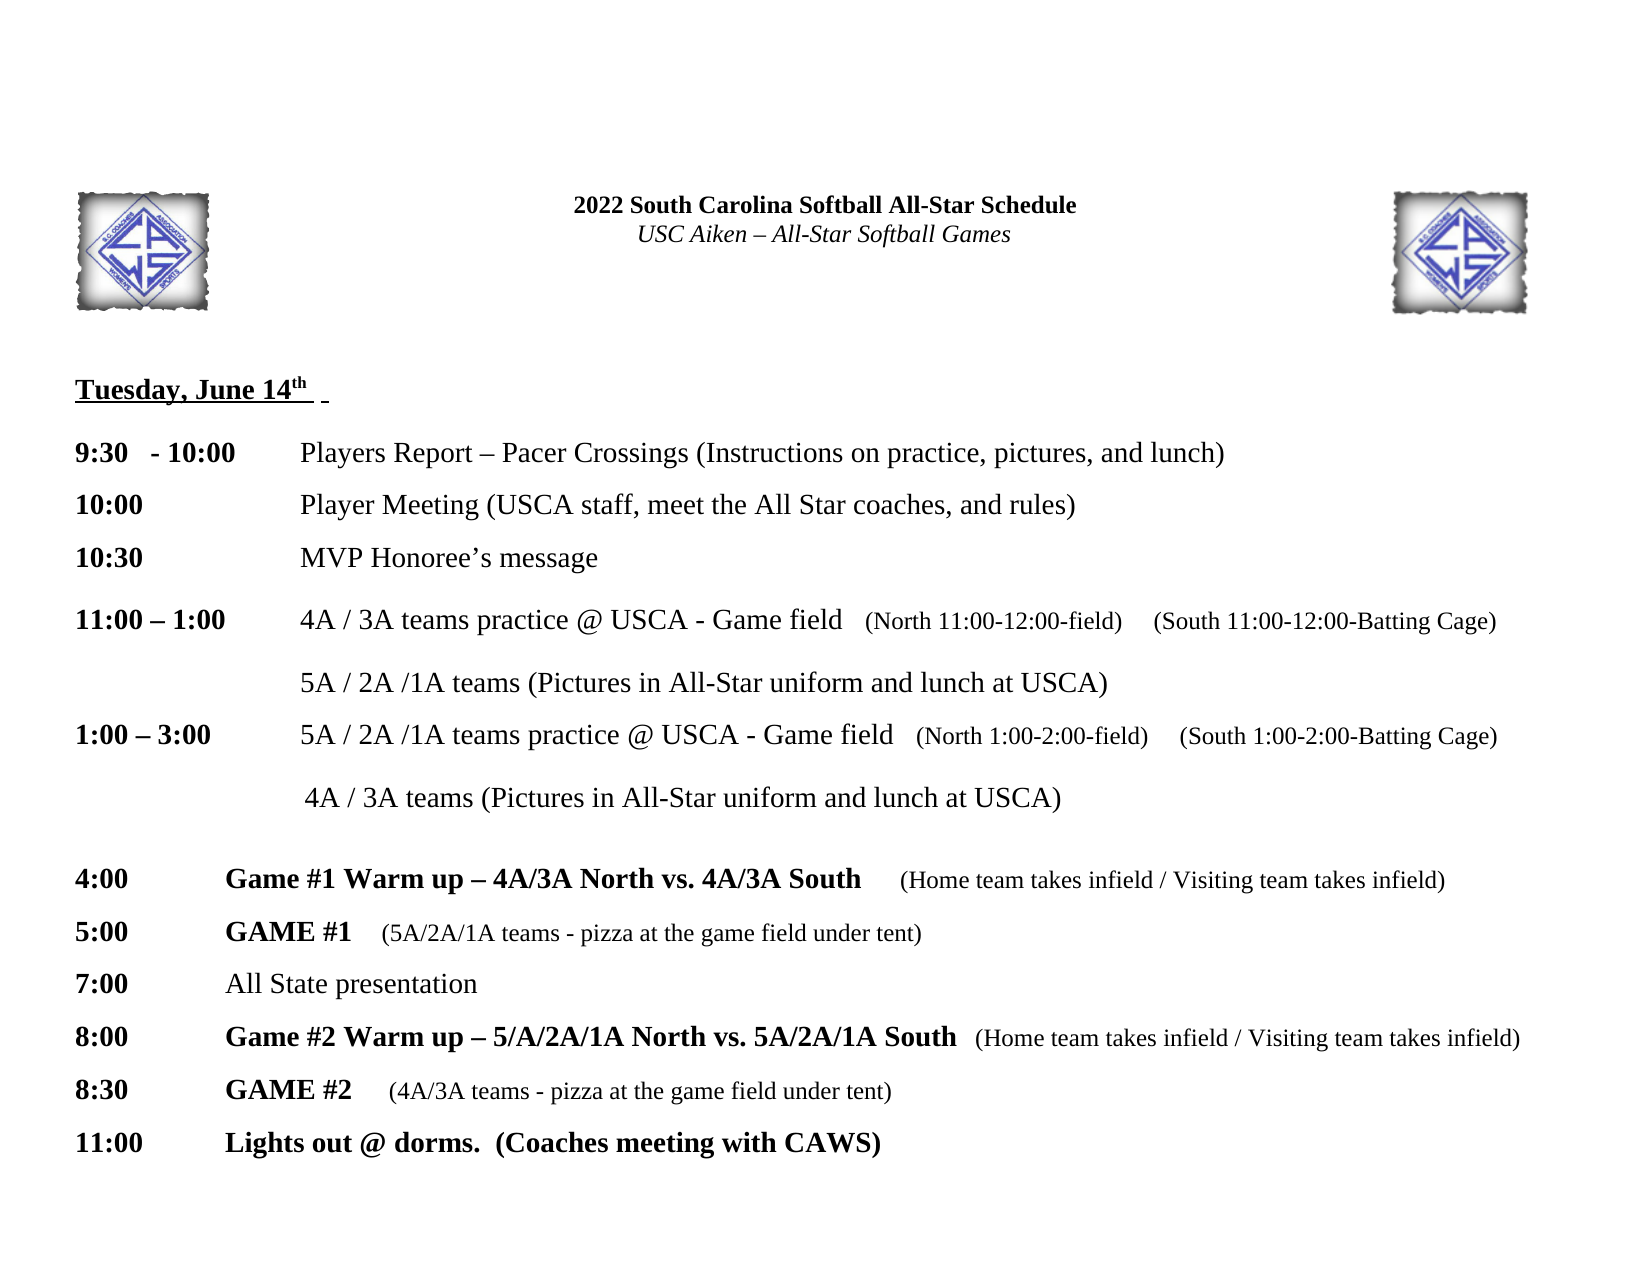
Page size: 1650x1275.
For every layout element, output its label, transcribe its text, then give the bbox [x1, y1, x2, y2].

text 2022 South Carolina Softball All-Star Schedule [75, 190, 1575, 219]
text 7:00 All State presentation [75, 967, 1575, 1000]
text 11:00 – 1:00 4A / 3A teams practice @ USCA - Game field (North 11:00-12:00-field) (South 11:00-12:00-Batting Cage) [75, 602, 1575, 636]
text 5:00 GAME #1 (5A/2A/1A teams - pizza at the game field under tent) [75, 914, 1575, 947]
text 10:30 MVP Honoree’s message [75, 540, 1575, 574]
text 4:00 Game #1 Warm up – 4A/3A North vs. 4A/3A South (Home team takes infield / Visiting team takes infield) [75, 861, 1575, 895]
picture [1390, 247, 1529, 316]
text 10:00 Player Meeting (USCA staff, meet the All Star coaches, and rules) [75, 487, 1575, 521]
text 8:00 Game #2 Warm up – 5/A/2A/1A North vs. 5A/2A/1A South (Home team takes infield / Visiting team takes infield) [75, 1019, 1575, 1053]
text 5A / 2A /1A teams (Pictures in All-Star uniform and lunch at USCA) [75, 665, 1575, 698]
text 9:30 - 10:00 Players Report – Pacer Crossings (Instructions on practice, pictures, and lunch) [75, 435, 1575, 468]
picture [75, 247, 210, 311]
text 4A / 3A teams (Pictures in All-Star uniform and lunch at USCA) [75, 780, 1575, 813]
text 1:00 – 3:00 5A / 2A /1A teams practice @ USCA - Game field (North 1:00-2:00-field) (South 1:00-2:00-Batting Cage) [75, 717, 1575, 751]
subtitle USC Aiken – All-Star Softball Games [75, 219, 1575, 247]
text Tuesday, June 14th [75, 372, 1575, 406]
text 11:00 Lights out @ dorms. (Coaches meeting with CAWS) [75, 1125, 1575, 1158]
text 8:30 GAME #2 (4A/3A teams - pizza at the game field under tent) [75, 1072, 1575, 1106]
